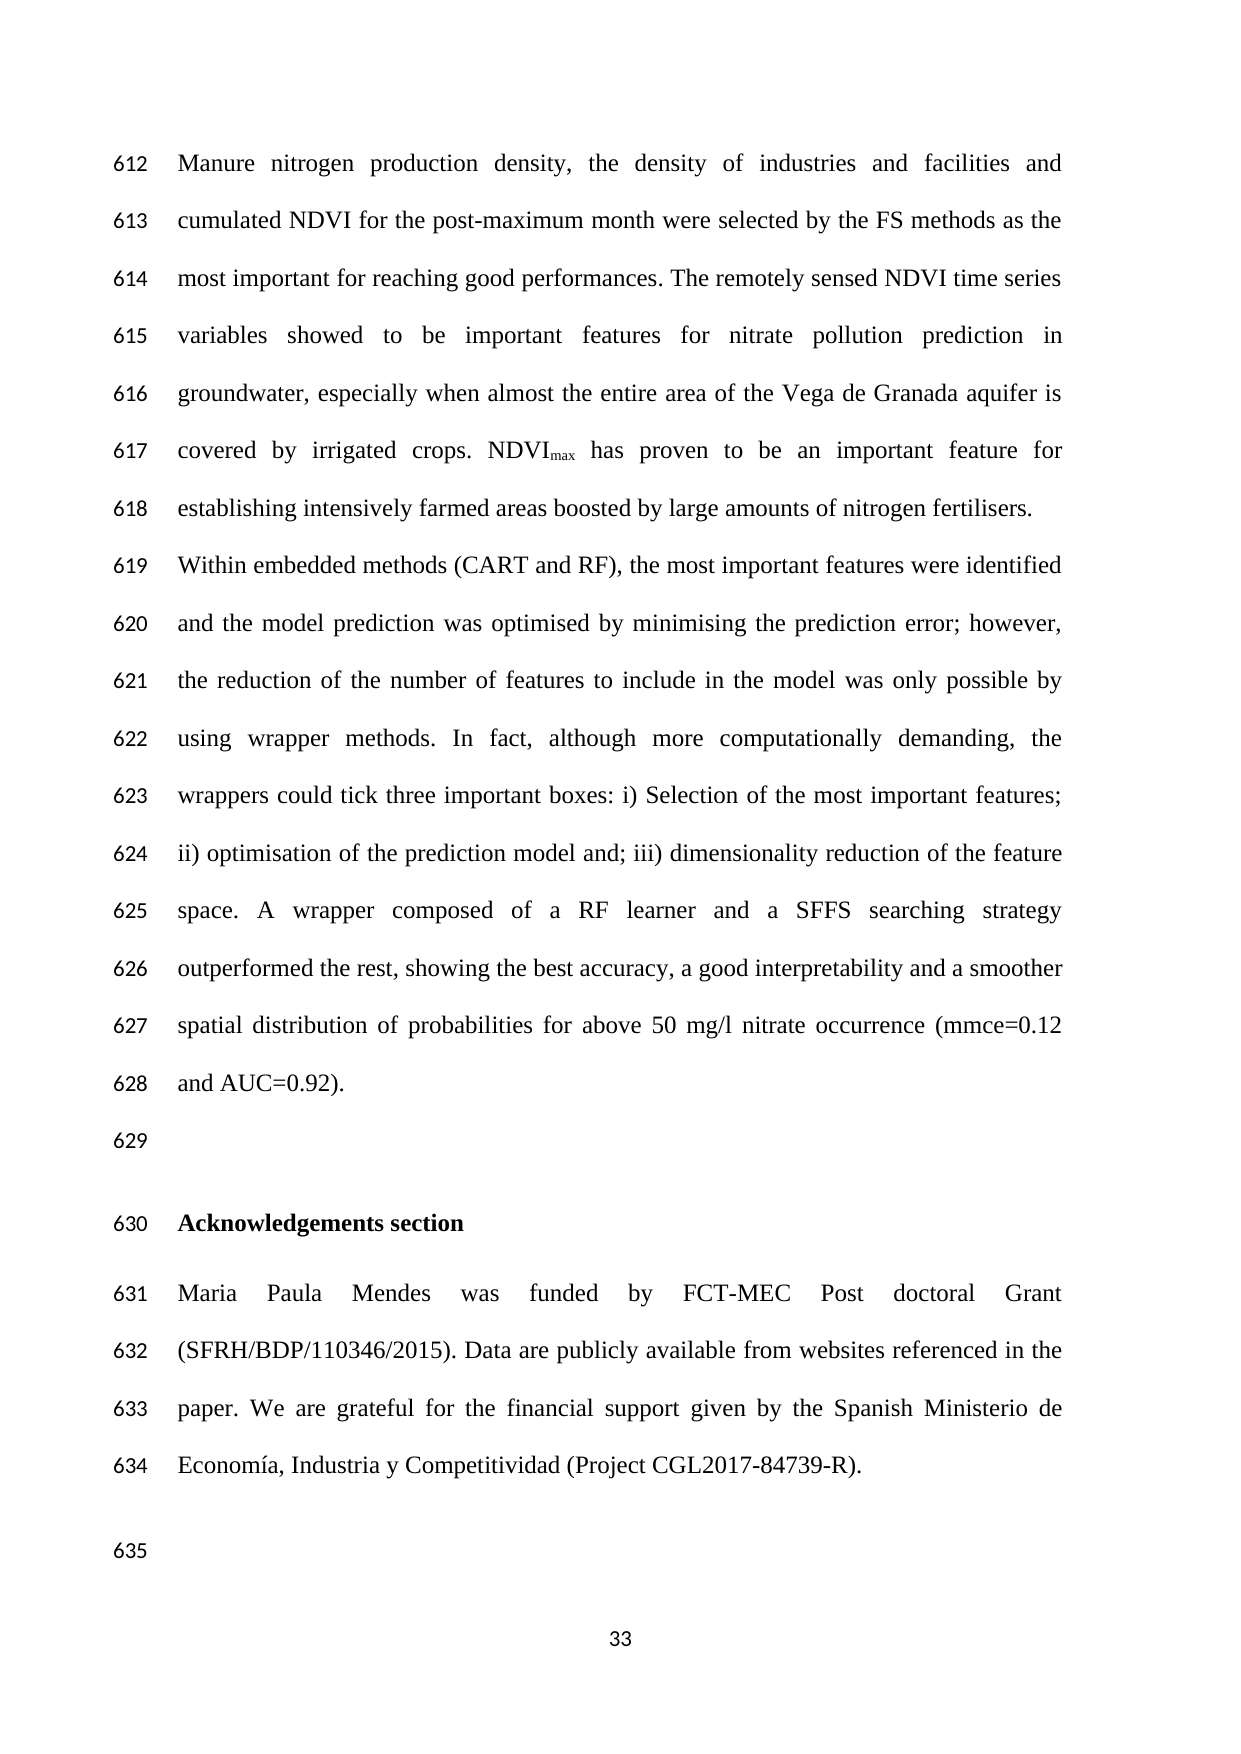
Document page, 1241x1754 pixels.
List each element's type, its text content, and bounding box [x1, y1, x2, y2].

text Maria Paula Mendes was funded by FCT-MEC Post doctoral Grant (SFRH/BDP/110346/2015). Data are publicly available from websites referenced in the paper. We are grateful for the financial support given by the Spanish Ministerio de Economía, Industria y Competitividad (Project CGL2017-84739-R). [177, 1278, 1063, 1479]
subtitle Acknowledgements section [177, 1208, 1063, 1236]
text Manure nitrogen production density, the density of industries and facilities and cumulated NDVI for the post-maximum month were selected by the FS methods as the most important for reaching good performances. The remotely sensed NDVI time series variables showed to be important features for nitrate pollution prediction in groundwater, especially when almost the entire area of the Vega de Granada aquifer is covered by irrigated crops. NDVImax has proven to be an important feature for establishing intensively farmed areas boosted by large amounts of nitrogen fertilisers. [177, 148, 1063, 521]
text Within embedded methods (CART and RF), the most important features were identified and the model prediction was optimised by minimising the prediction error; however, the reduction of the number of features to include in the model was only possible by using wrapper methods. In fact, although more computationally demanding, the wrappers could tick three important boxes: i) Selection of the most important features; ii) optimisation of the prediction model and; iii) dimensionality reduction of the feature space. A wrapper composed of a RF learner and a SFFS searching strategy outperformed the rest, showing the best accuracy, a good interpretability and a smoother spatial distribution of probabilities for above 50 mg/l nitrate occurrence (mmce=0.12 and AUC=0.92). [177, 550, 1063, 1096]
